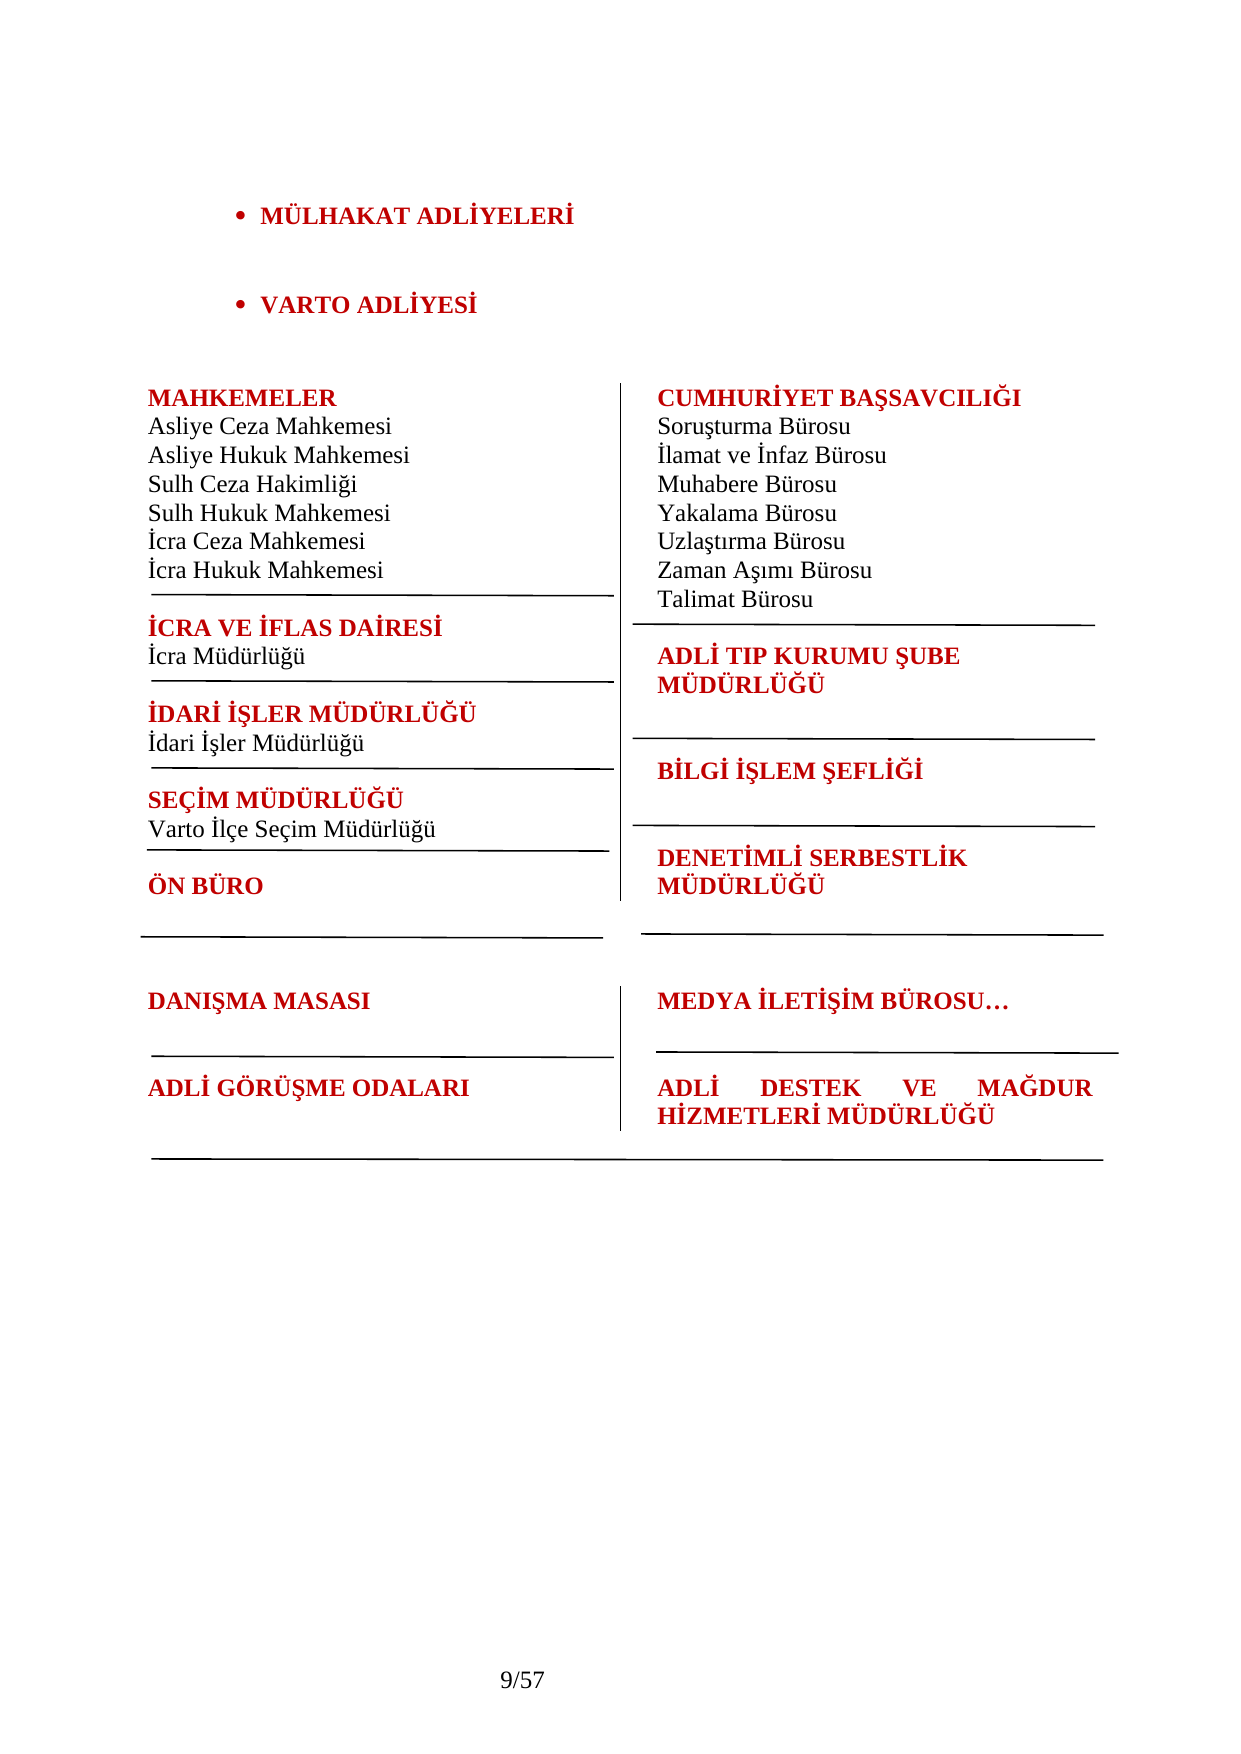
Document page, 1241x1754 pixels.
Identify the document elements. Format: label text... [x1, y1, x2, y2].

text ÖN BÜRO [148, 871, 583, 900]
text Talimat Bürosu [657, 584, 1093, 613]
text Sulh Ceza Hakimliği [148, 469, 583, 498]
text İcra Hukuk Mahkemesi [148, 555, 583, 584]
text İcra Müdürlüğü [148, 641, 583, 670]
text İlamat ve İnfaz Bürosu [657, 440, 1093, 469]
text Muhabere Bürosu [657, 469, 1093, 498]
text CUMHURİYET BAŞSAVCILIĞI [657, 383, 1093, 411]
text DENETİMLİ SERBESTLİK MÜDÜRLÜĞÜ [657, 843, 1093, 900]
text Asliye Ceza Mahkemesi [148, 411, 583, 440]
text İDARİ İŞLER MÜDÜRLÜĞÜ [148, 699, 583, 728]
text MAHKEMELER [148, 383, 583, 411]
text İdari İşler Müdürlüğü [148, 728, 583, 756]
text Asliye Hukuk Mahkemesi [148, 440, 583, 469]
text İcra Ceza Mahkemesi [148, 526, 583, 555]
text Soruşturma Bürosu [657, 411, 1093, 440]
subtitle MÜLHAKAT ADLİYELERİ [148, 201, 1093, 230]
text ADLİ TIP KURUMU ŞUBE MÜDÜRLÜĞÜ [657, 641, 1093, 699]
text Yakalama Bürosu [657, 498, 1093, 526]
text MEDYA İLETİŞİM BÜROSU… [657, 986, 1093, 1015]
text SEÇİM MÜDÜRLÜĞÜ [148, 785, 583, 814]
text Sulh Hukuk Mahkemesi [148, 498, 583, 526]
text Uzlaştırma Bürosu [657, 526, 1093, 555]
text Zaman Aşımı Bürosu [657, 555, 1093, 584]
text ADLİ DESTEK VE MAĞDUR HİZMETLERİ MÜDÜRLÜĞÜ [657, 1073, 1093, 1130]
text İCRA VE İFLAS DAİRESİ [148, 613, 583, 641]
text DANIŞMA MASASI [148, 986, 583, 1015]
subtitle VARTO ADLİYESİ [148, 290, 1093, 319]
text ADLİ GÖRÜŞME ODALARI [148, 1073, 583, 1101]
text BİLGİ İŞLEM ŞEFLİĞİ [657, 756, 1093, 785]
text Varto İlçe Seçim Müdürlüğü [148, 814, 583, 843]
